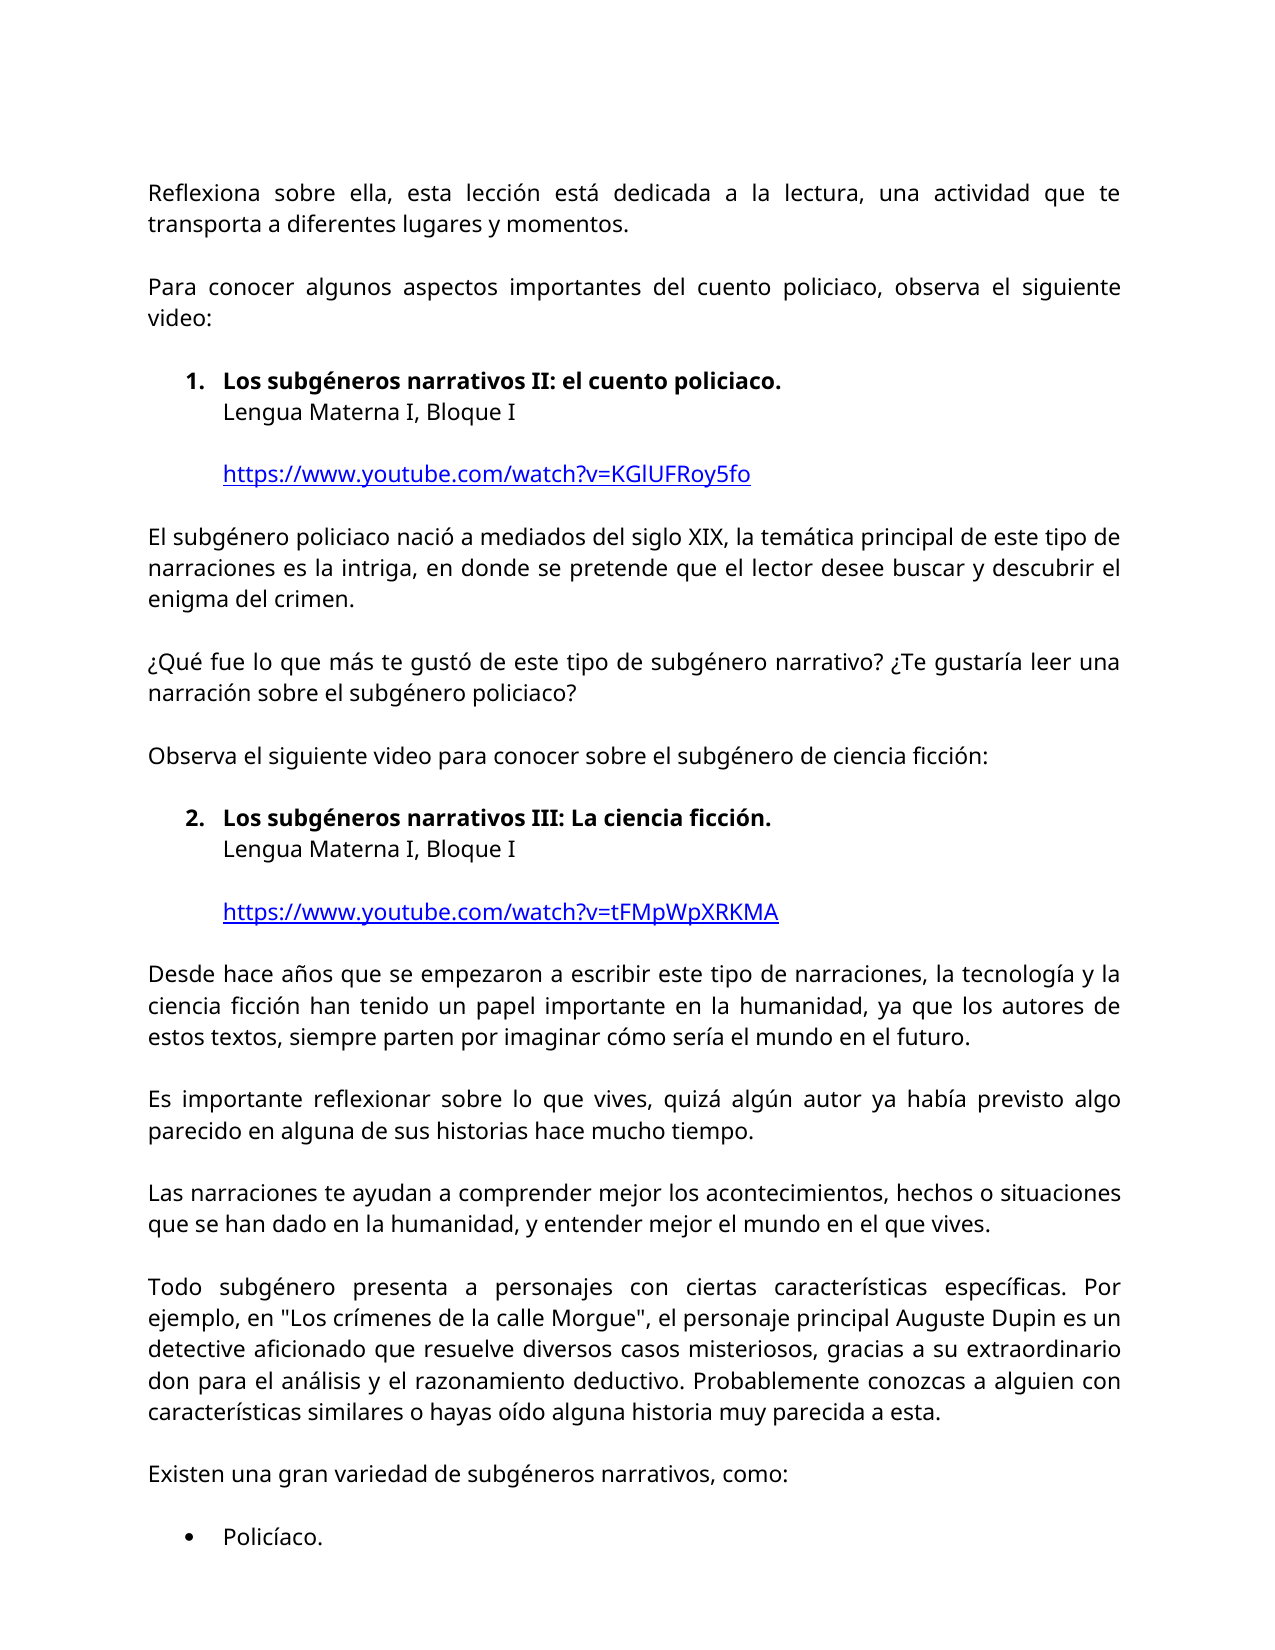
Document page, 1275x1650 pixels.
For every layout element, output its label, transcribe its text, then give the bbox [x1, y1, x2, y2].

list Lengua Materna I, Bloque I [223, 833, 1122, 865]
text Todo subgénero presenta a personajes con ciertas características específicas. Por ejemplo, en "Los crímenes de la calle Morgue", el personaje principal Auguste Dupin es un detective aficionado que resuelve diversos casos misteriosos, gracias a su extraordinario don para el análisis y el razonamiento deductivo. Probablemente conozcas a alguien con características similares o hayas oído alguna historia muy parecida a esta. [148, 1271, 1122, 1427]
text Es importante reflexionar sobre lo que vives, quizá algún autor ya había previsto algo parecido en alguna de sus historias hace mucho tiempo. [148, 1083, 1122, 1146]
text ¿Qué fue lo que más te gustó de este tipo de subgénero narrativo? ¿Te gustaría leer una narración sobre el subgénero policiaco? [148, 646, 1122, 708]
text Para conocer algunos aspectos importantes del cuento policiaco, observa el siguiente video: [148, 271, 1122, 333]
list https://www.youtube.com/watch?v=KGlUFRoy5fo [223, 458, 1122, 490]
list Lengua Materna I, Bloque I [223, 396, 1122, 427]
text Las narraciones te ayudan a comprender mejor los acontecimientos, hechos o situaciones que se han dado en la humanidad, y entender mejor el mundo en el que vives. [148, 1177, 1122, 1240]
list Los subgéneros narrativos III: La ciencia ficción. [185, 802, 1122, 833]
list https://www.youtube.com/watch?v=tFMpWpXRKMA [223, 896, 1122, 927]
list Policíaco. [185, 1521, 1122, 1552]
text Reflexiona sobre ella, esta lección está dedicada a la lectura, una actividad que te transporta a diferentes lugares y momentos. [148, 177, 1122, 240]
text Observa el siguiente video para conocer sobre el subgénero de ciencia ficción: [148, 740, 1122, 771]
text Desde hace años que se empezaron a escribir este tipo de narraciones, la tecnología y la ciencia ficción han tenido un papel importante en la humanidad, ya que los autores de estos textos, siempre parten por imaginar cómo sería el mundo en el futuro. [148, 958, 1122, 1052]
text El subgénero policiaco nació a mediados del siglo XIX, la temática principal de este tipo de narraciones es la intriga, en donde se pretende que el lector desee buscar y descubrir el enigma del crimen. [148, 521, 1122, 615]
list Los subgéneros narrativos II: el cuento policiaco. [185, 365, 1122, 396]
text Existen una gran variedad de subgéneros narrativos, como: [148, 1458, 1122, 1490]
